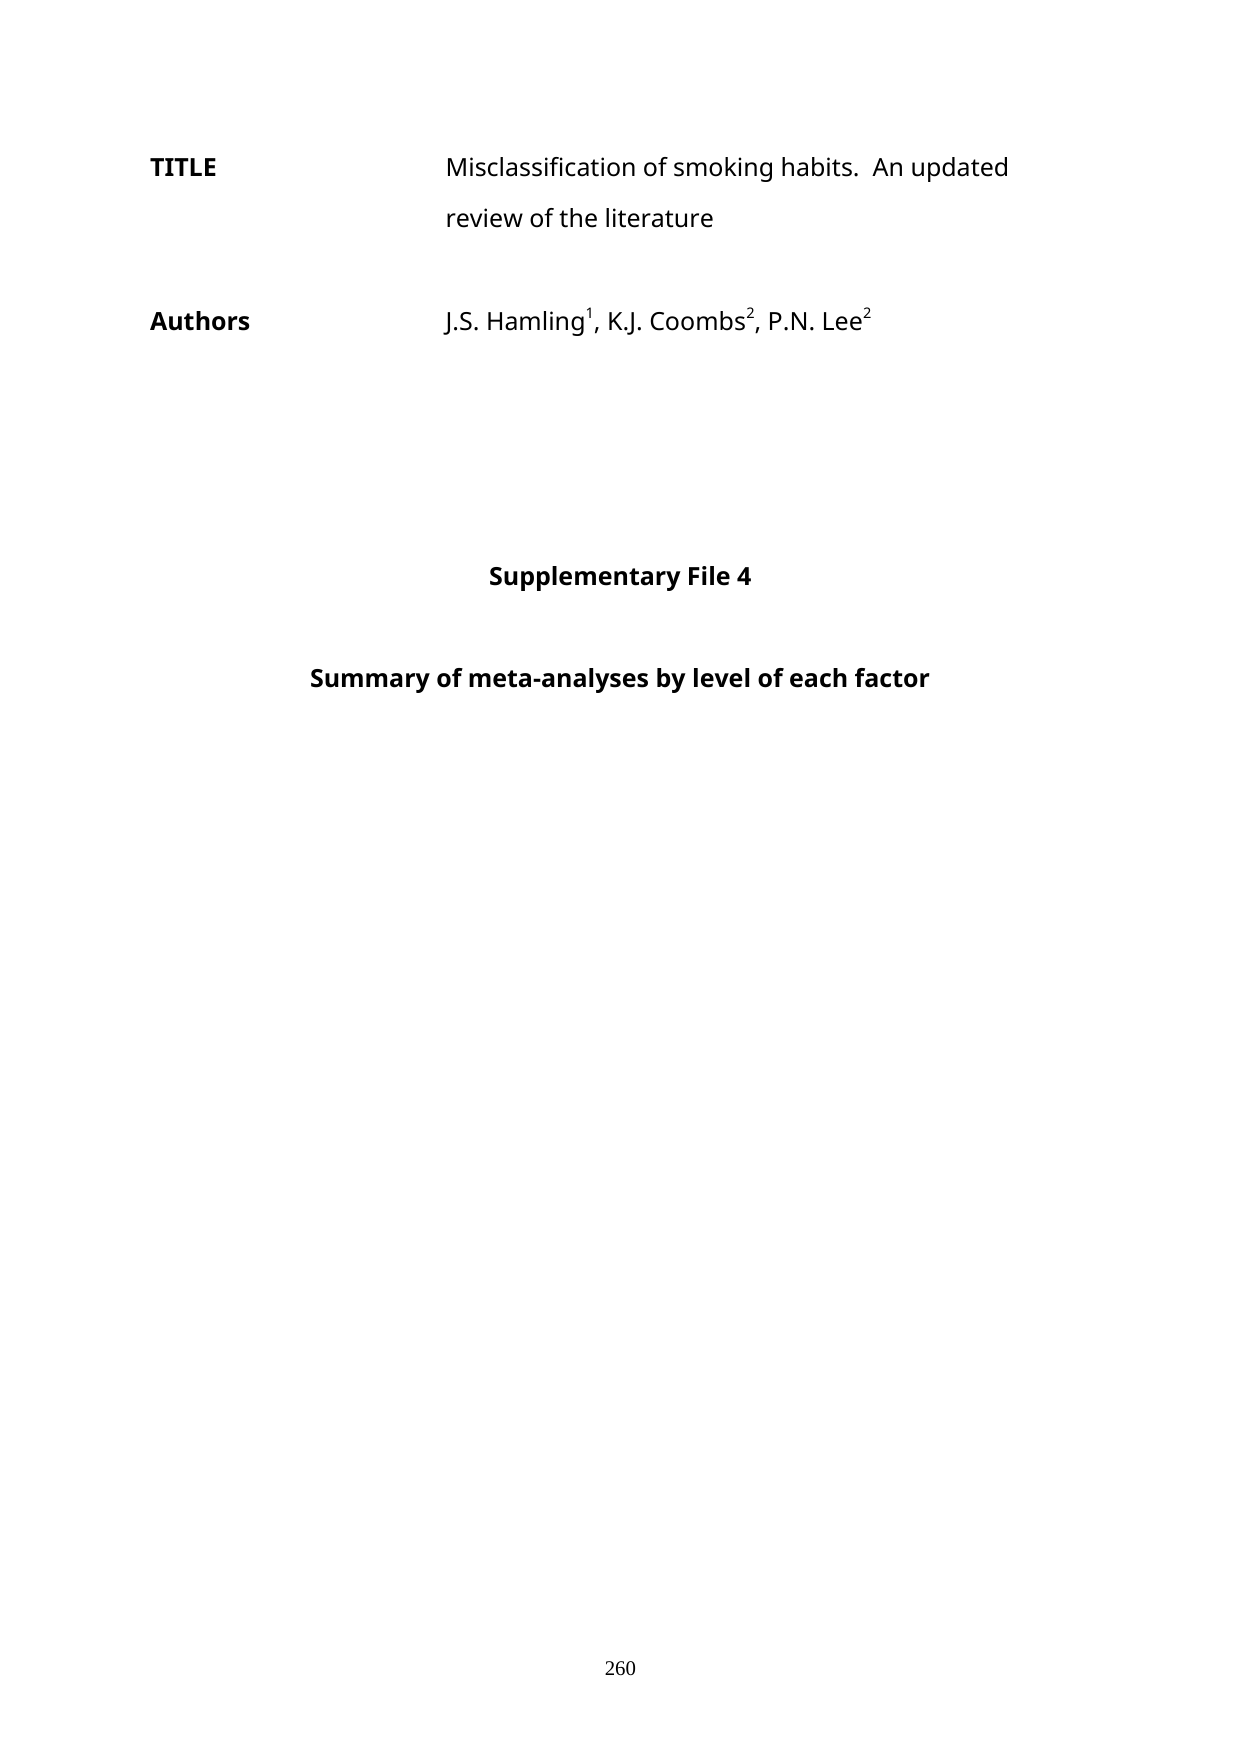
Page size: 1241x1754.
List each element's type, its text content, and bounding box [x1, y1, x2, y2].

text TITLE Misclassification of smoking habits. An updated review of the literature [150, 150, 1090, 235]
text Summary of meta-analyses by level of each factor [150, 660, 1090, 694]
text Supplementary File 4 [150, 558, 1090, 592]
text Authors J.S. Hamling1, K.J. Coombs2, P.N. Lee2 [150, 303, 1090, 337]
